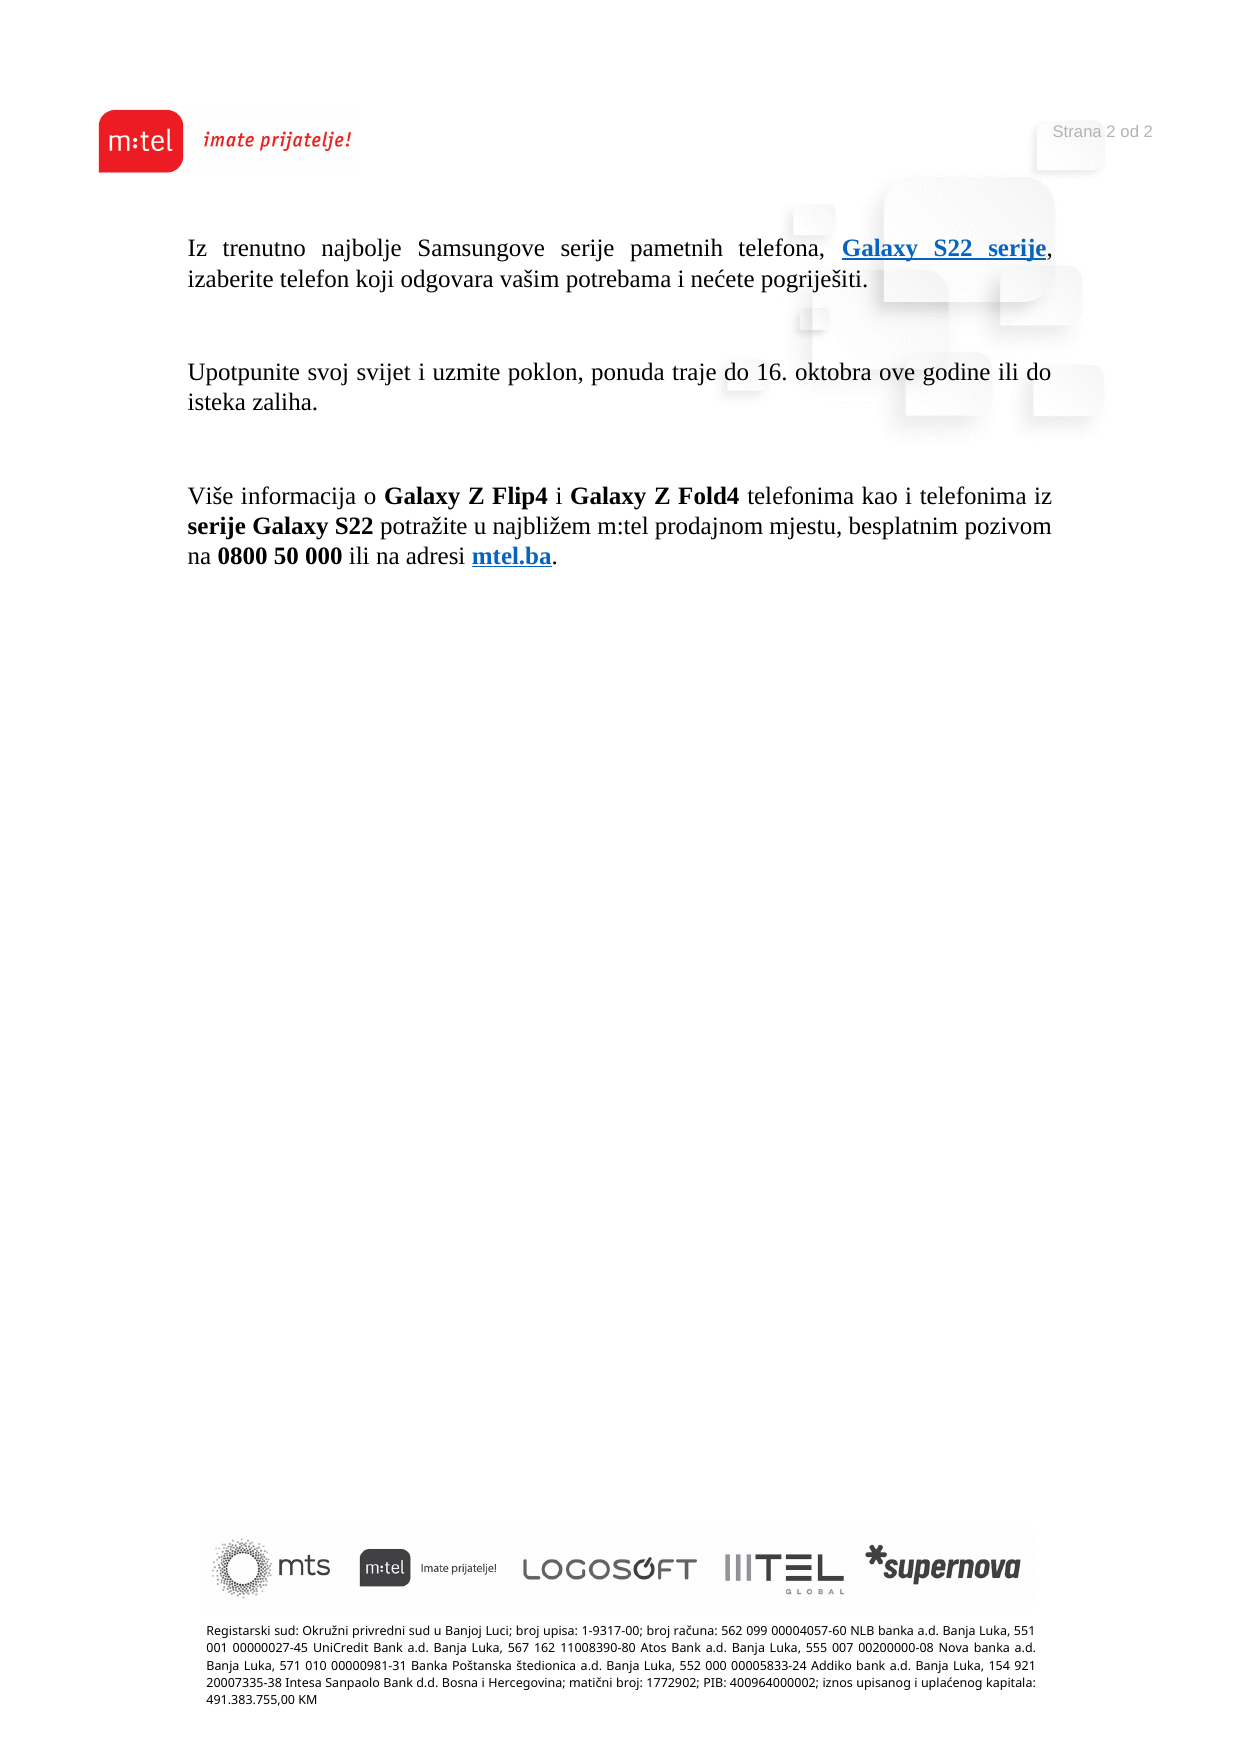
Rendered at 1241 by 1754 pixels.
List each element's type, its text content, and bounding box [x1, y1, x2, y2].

text Iz trenutno najbolje Samsungove serije pametnih telefona, Galaxy S22 serije, izaberite telefon koji odgovara vašim potrebama i nećete pogriješiti. [187, 233, 1053, 292]
picture [661, 98, 1145, 475]
text Više informacija o Galaxy Z Flip4 i Galaxy Z Fold4 telefonima kao i telefonima iz serije Galaxy S22 potražite u najbližem m:tel prodajnom mjestu, besplatnim pozivom na 0800 50 000 ili na adresi mtel.ba. [187, 481, 1053, 570]
picture [201, 1526, 1036, 1609]
text Upotpunite svoj svijet i uzmite poklon, ponuda traje do 16. oktobra ove godine ili do isteka zaliha. [187, 357, 1053, 416]
picture [95, 106, 358, 176]
